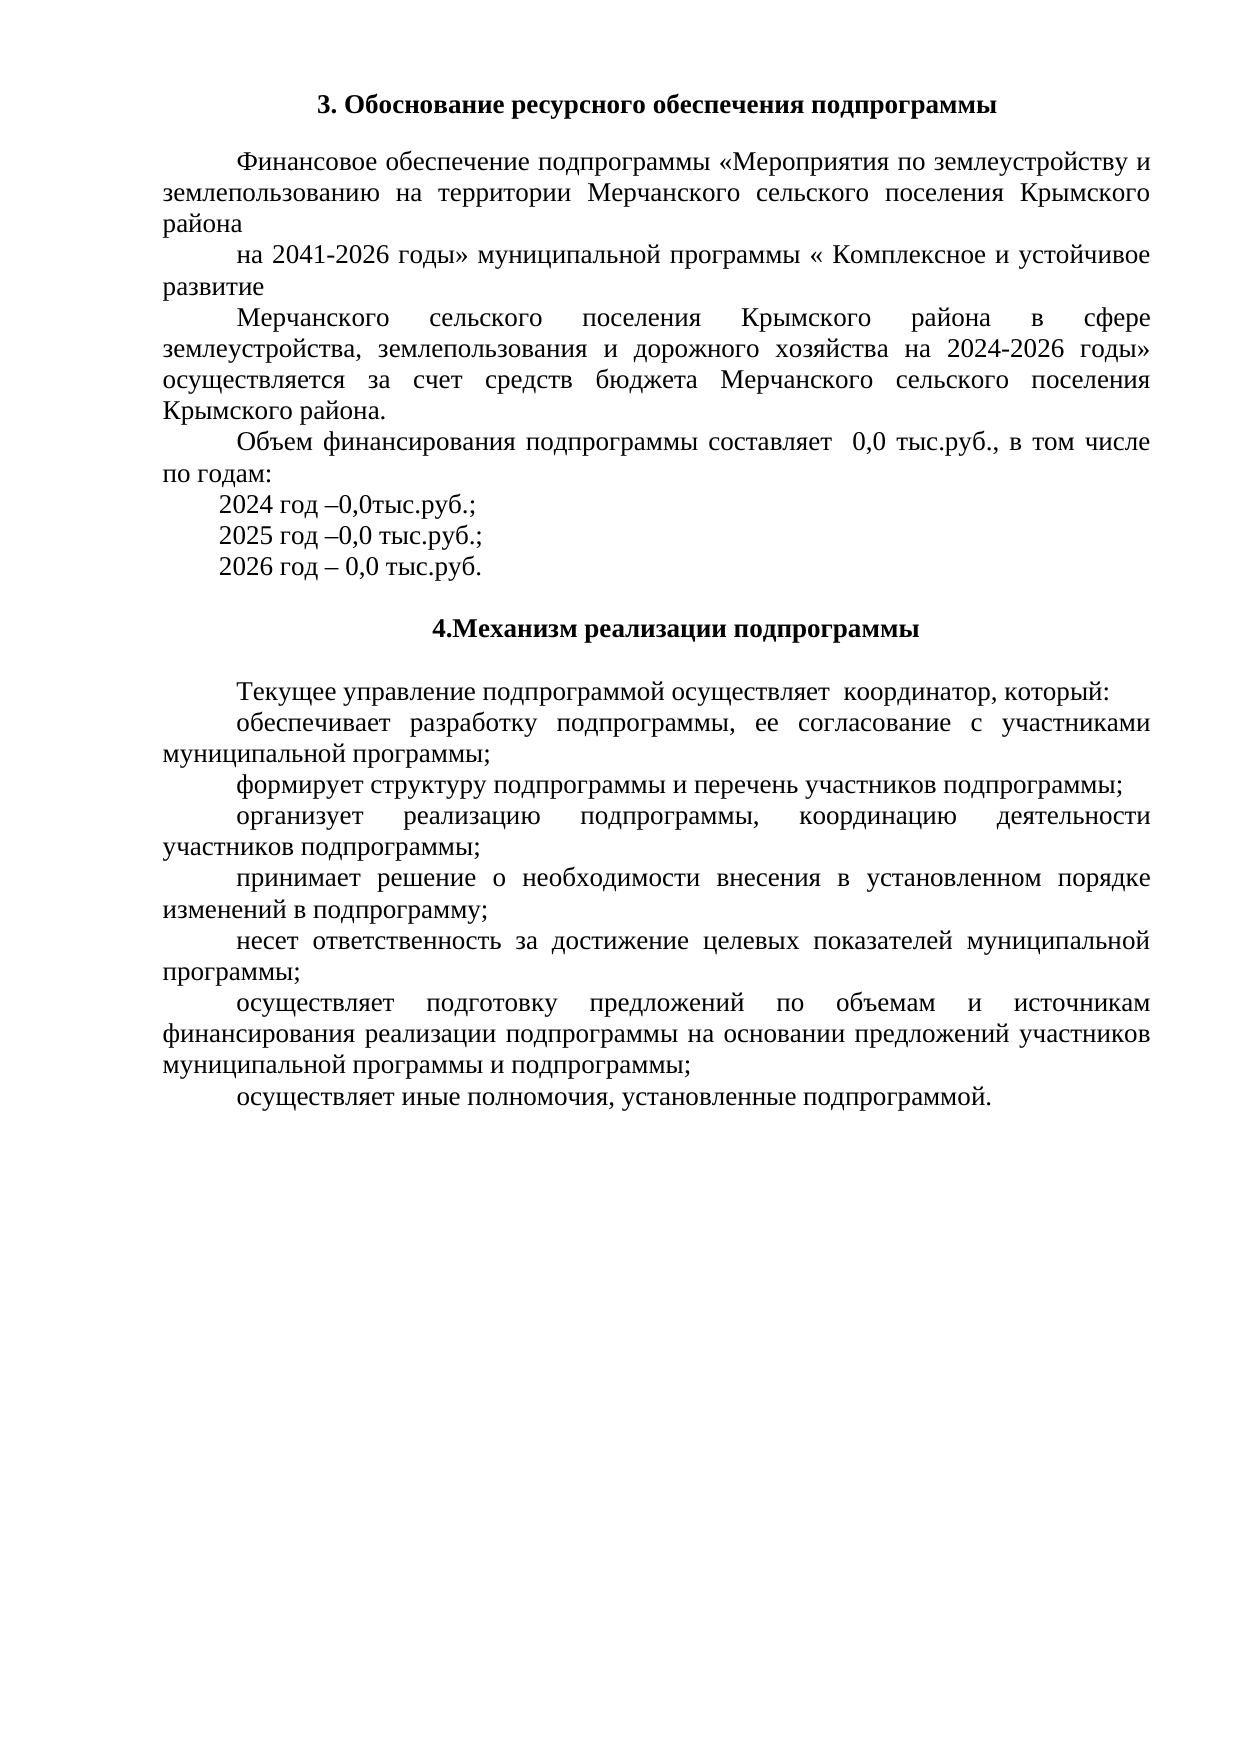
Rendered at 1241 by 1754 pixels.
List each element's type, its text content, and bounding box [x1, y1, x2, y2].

text 2025 год –0,0 тыс.руб.; [162, 519, 1152, 550]
text осуществляет подготовку предложений по объемам и источникам финансирования реализации подпрограммы на основании предложений участников муниципальной программы и подпрограммы; [162, 986, 1152, 1079]
text 2026 год – 0,0 тыс.руб. [162, 550, 1152, 581]
text Финансовое обеспечение подпрограммы «Мероприятия по землеустройству и землепользованию на территории Мерчанского сельского поселения Крымского района [162, 145, 1152, 239]
text организует реализацию подпрограммы, координацию деятельности участников подпрограммы; [162, 799, 1152, 862]
text 3. Обоснование ресурсного обеспечения подпрограммы [162, 89, 1152, 120]
text Объем финансирования подпрограммы составляет 0,0 тыс.руб., в том числе по годам: [162, 426, 1152, 488]
text осуществляет иные полномочия, установленные подпрограммой. [162, 1079, 1152, 1111]
text обеспечивает разработку подпрограммы, ее согласование с участниками муниципальной программы; [162, 706, 1152, 768]
text формирует структуру подпрограммы и перечень участников подпрограммы; [162, 768, 1152, 799]
text на 2041-2026 годы» муниципальной программы « Комплексное и устойчивое развитие [162, 239, 1152, 301]
text 2024 год –0,0тыс.руб.; [162, 488, 1152, 519]
text несет ответственность за достижение целевых показателей муниципальной программы; [162, 924, 1152, 986]
text принимает решение о необходимости внесения в установленном порядке изменений в подпрограмму; [162, 862, 1152, 924]
text 4.Механизм реализации подпрограммы [200, 612, 1152, 643]
text Мерчанского сельского поселения Крымского района в сфере землеустройства, землепользования и дорожного хозяйства на 2024-2026 годы» осуществляется за счет средств бюджета Мерчанского сельского поселения Крымского района. [162, 301, 1152, 426]
text Текущее управление подпрограммой осуществляет координатор, который: [162, 675, 1152, 706]
